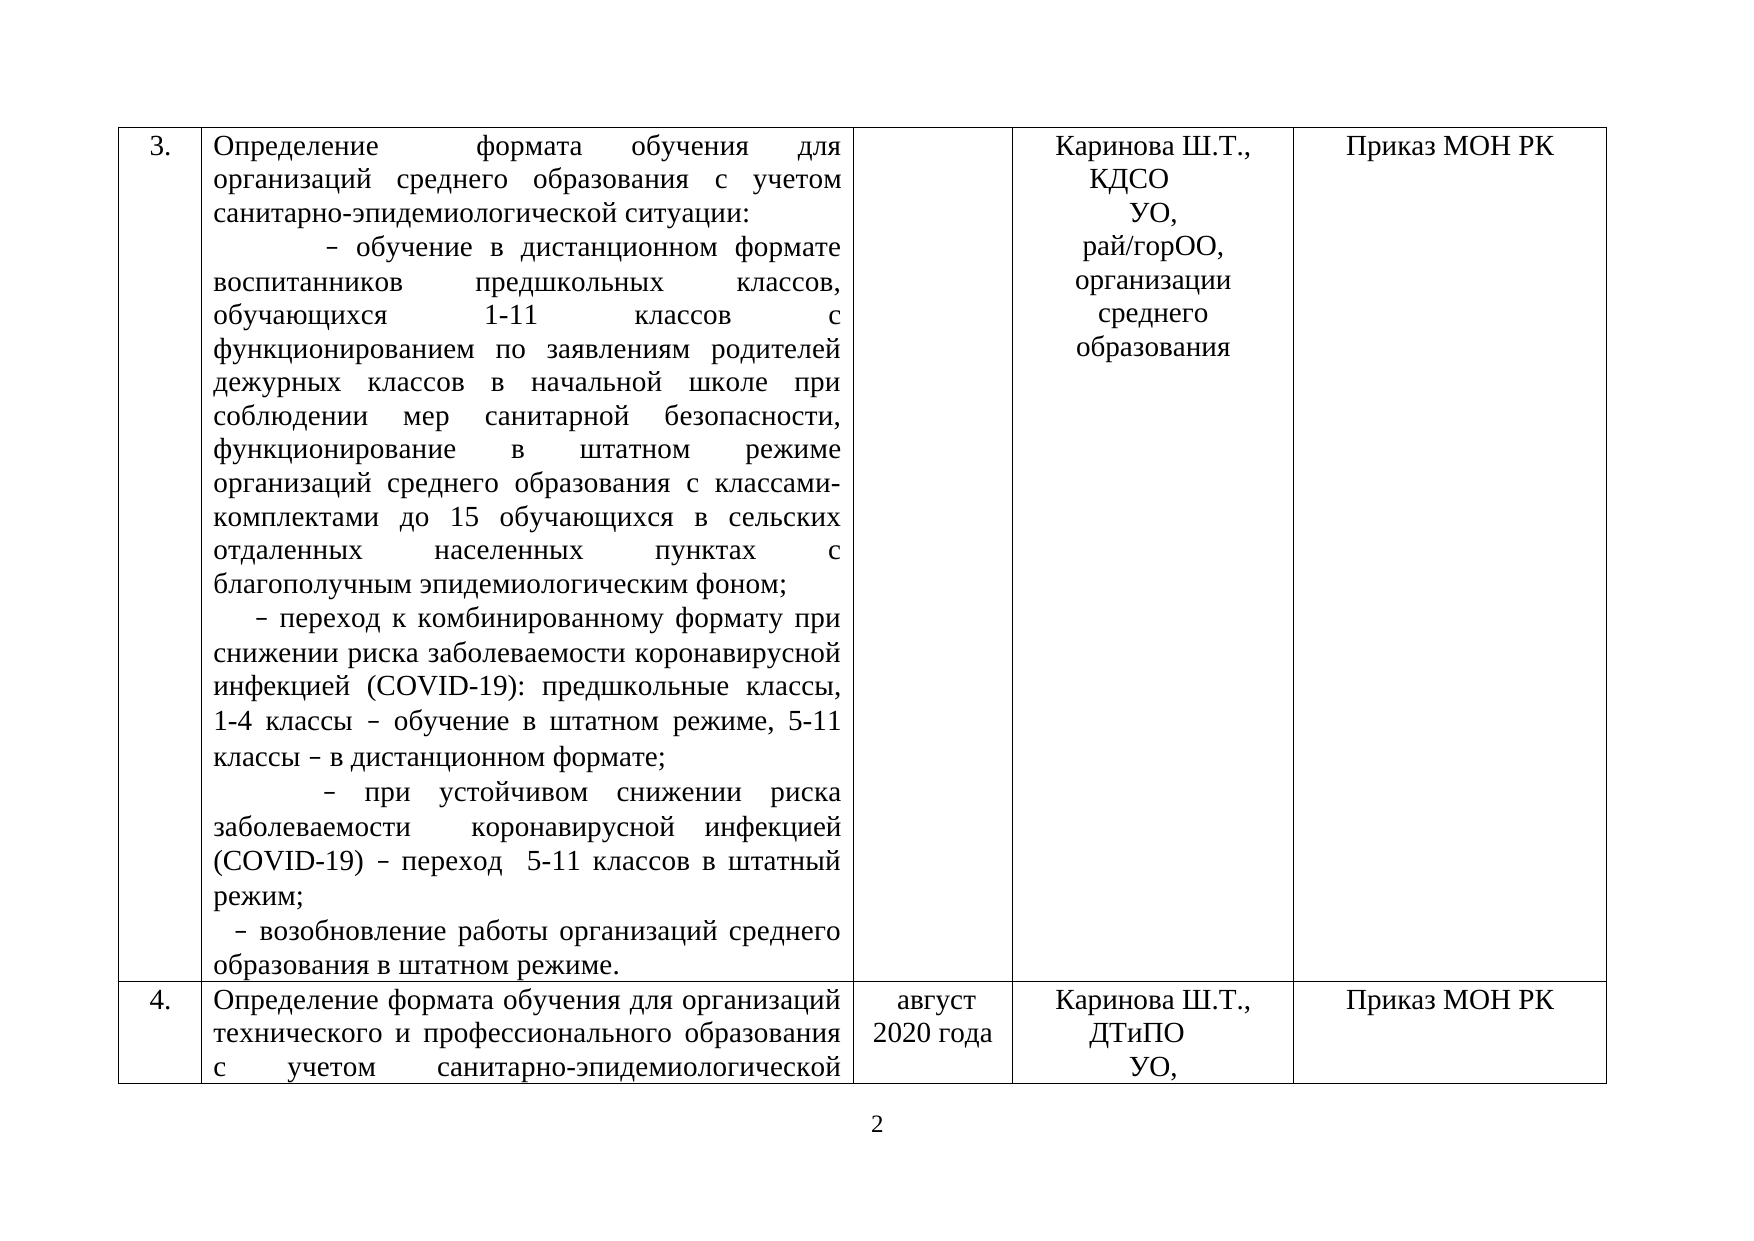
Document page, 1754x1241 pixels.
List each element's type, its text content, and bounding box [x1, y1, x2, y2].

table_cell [202, 982, 853, 1082]
table_cell Приказ МОН РК [1294, 128, 1606, 981]
table_cell август 2020 года [854, 982, 1012, 1082]
table_cell Каринова Ш.Т., КДСО УО, рай/горОО, организации среднего образования [1013, 128, 1293, 981]
table_cell 4. [119, 982, 201, 1082]
table_cell Определение формата обучения для организаций среднего образования с учетом санитарно-эпидемиологической ситуации: – обучение в дистанционном формате воспитанников предшкольных классов, обучающихся 1-11 классов с функционированием по заявлениям родителей дежурных классов в начальной школе при соблюдении мер санитарной безопасности, функционирование в штатном режиме организаций среднего образования с классами-комплектами до 15 обучающихся в сельских отдаленных населенных пунктах с благополучным эпидемиологическим фоном; – переход к комбинированному формату при снижении риска заболеваемости коронавирусной инфекцией (COVID-19): предшкольные классы, 1-4 классы – обучение в штатном режиме, 5-11 классы – в дистанционном формате; – при устойчивом снижении риска заболеваемости коронавирусной инфекцией (COVID-19) – переход 5-11 классов в штатный режим; – возобновление работы организаций среднего образования в штатном режиме. [202, 128, 853, 981]
table_cell Приказ МОН РК [1294, 982, 1606, 1082]
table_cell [1013, 982, 1293, 1082]
table_cell [854, 128, 1012, 981]
table_cell 3. [119, 128, 201, 981]
